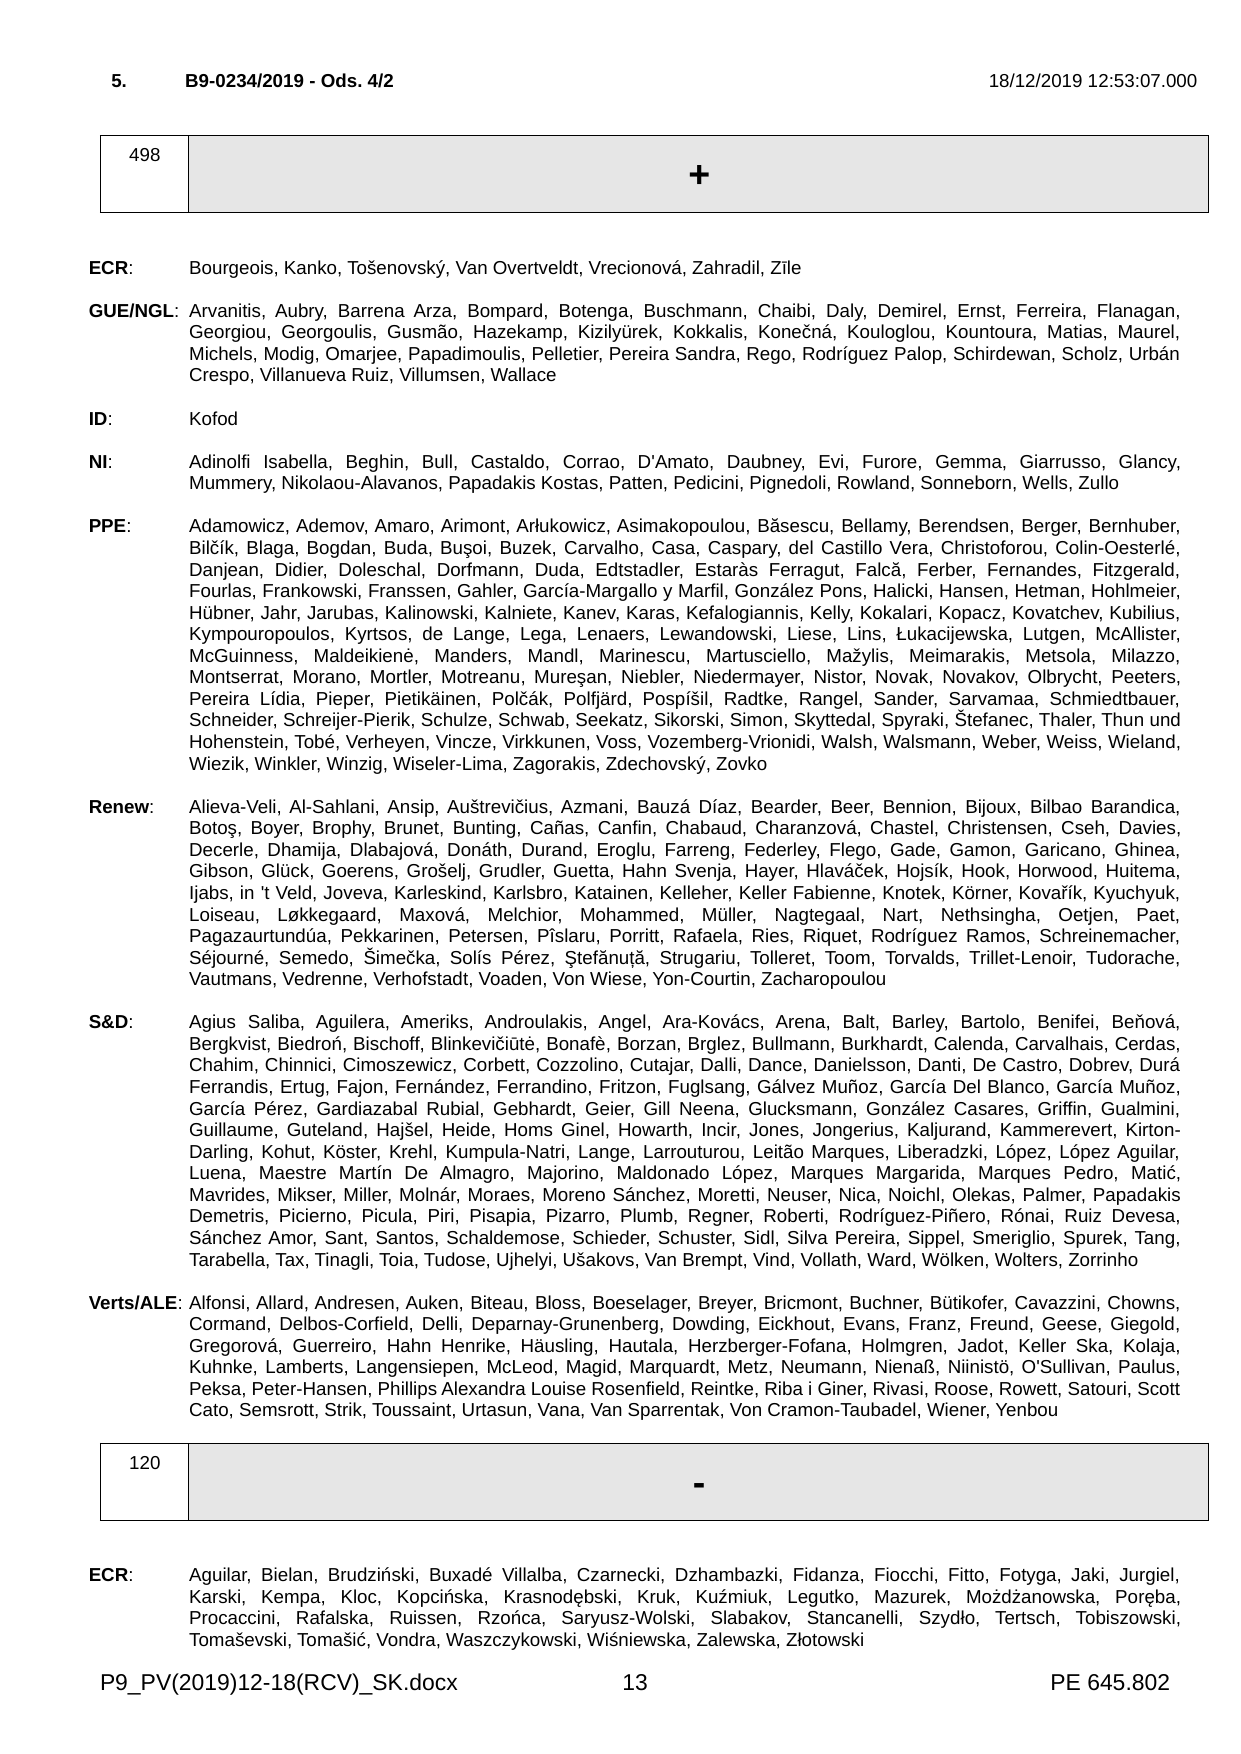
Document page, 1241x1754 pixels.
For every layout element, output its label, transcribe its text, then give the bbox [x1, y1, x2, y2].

table_header - [189, 1444, 1208, 1520]
text Renew: Alieva-Veli, Al-Sahlani, Ansip, Auštrevičius, Azmani, Bauzá Díaz, Bearder, Beer, Bennion, Bijoux, Bilbao Barandica, Botoş, Boyer, Brophy, Brunet, Bunting, Cañas, Canfin, Chabaud, Charanzová, Chastel, Christensen, Cseh, Davies, Decerle, Dhamija, Dlabajová, Donáth, Durand, Eroglu, Farreng, Federley, Flego, Gade, Gamon, Garicano, Ghinea, Gibson, Glück, Goerens, Grošelj, Grudler, Guetta, Hahn Svenja, Hayer, Hlaváček, Hojsík, Hook, Horwood, Huitema, Ijabs, in 't Veld, Joveva, Karleskind, Karlsbro, Katainen, Kelleher, Keller Fabienne, Knotek, Körner, Kovařík, Kyuchyuk, Loiseau, Løkkegaard, Maxová, Melchior, Mohammed, Müller, Nagtegaal, Nart, Nethsingha, Oetjen, Paet, Pagazaurtundúa, Pekkarinen, Petersen, Pîslaru, Porritt, Rafaela, Ries, Riquet, Rodríguez Ramos, Schreinemacher, Séjourné, Semedo, Šimečka, Solís Pérez, Ştefănuță, Strugariu, Tolleret, Toom, Torvalds, Trillet-Lenoir, Tudorache, Vautmans, Vedrenne, Verhofstadt, Voaden, Von Wiese, Yon-Courtin, Zacharopoulou [88, 796, 1181, 989]
text ECR: Bourgeois, Kanko, Tošenovský, Van Overtveldt, Vrecionová, Zahradil, Zīle [88, 256, 1181, 278]
text PPE: Adamowicz, Ademov, Amaro, Arimont, Arłukowicz, Asimakopoulou, Băsescu, Bellamy, Berendsen, Berger, Bernhuber, Bilčík, Blaga, Bogdan, Buda, Buşoi, Buzek, Carvalho, Casa, Caspary, del Castillo Vera, Christoforou, Colin-Oesterlé, Danjean, Didier, Doleschal, Dorfmann, Duda, Edtstadler, Estaràs Ferragut, Falcă, Ferber, Fernandes, Fitzgerald, Fourlas, Frankowski, Franssen, Gahler, García-Margallo y Marfil, González Pons, Halicki, Hansen, Hetman, Hohlmeier, Hübner, Jahr, Jarubas, Kalinowski, Kalniete, Kanev, Karas, Kefalogiannis, Kelly, Kokalari, Kopacz, Kovatchev, Kubilius, Kympouropoulos, Kyrtsos, de Lange, Lega, Lenaers, Lewandowski, Liese, Lins, Łukacijewska, Lutgen, McAllister, McGuinness, Maldeikienė, Manders, Mandl, Marinescu, Martusciello, Mažylis, Meimarakis, Metsola, Milazzo, Montserrat, Morano, Mortler, Motreanu, Mureşan, Niebler, Niedermayer, Nistor, Novak, Novakov, Olbrycht, Peeters, Pereira Lídia, Pieper, Pietikäinen, Polčák, Polfjärd, Pospíšil, Radtke, Rangel, Sander, Sarvamaa, Schmiedtbauer, Schneider, Schreijer-Pierik, Schulze, Schwab, Seekatz, Sikorski, Simon, Skyttedal, Spyraki, Štefanec, Thaler, Thun und Hohenstein, Tobé, Verheyen, Vincze, Virkkunen, Voss, Vozemberg-Vrionidi, Walsh, Walsmann, Weber, Weiss, Wieland, Wiezik, Winkler, Winzig, Wiseler-Lima, Zagorakis, Zdechovský, Zovko [88, 515, 1181, 774]
text ECR: Aguilar, Bielan, Brudziński, Buxadé Villalba, Czarnecki, Dzhambazki, Fidanza, Fiocchi, Fitto, Fotyga, Jaki, Jurgiel, Karski, Kempa, Kloc, Kopcińska, Krasnodębski, Kruk, Kuźmiuk, Legutko, Mazurek, Możdżanowska, Poręba, Procaccini, Rafalska, Ruissen, Rzońca, Saryusz-Wolski, Slabakov, Stancanelli, Szydło, Tertsch, Tobiszowski, Tomaševski, Tomašić, Vondra, Waszczykowski, Wiśniewska, Zalewska, Złotowski [88, 1564, 1181, 1650]
text S&D: Agius Saliba, Aguilera, Ameriks, Androulakis, Angel, Ara-Kovács, Arena, Balt, Barley, Bartolo, Benifei, Beňová, Bergkvist, Biedroń, Bischoff, Blinkevičiūtė, Bonafè, Borzan, Brglez, Bullmann, Burkhardt, Calenda, Carvalhais, Cerdas, Chahim, Chinnici, Cimoszewicz, Corbett, Cozzolino, Cutajar, Dalli, Dance, Danielsson, Danti, De Castro, Dobrev, Durá Ferrandis, Ertug, Fajon, Fernández, Ferrandino, Fritzon, Fuglsang, Gálvez Muñoz, García Del Blanco, García Muñoz, García Pérez, Gardiazabal Rubial, Gebhardt, Geier, Gill Neena, Glucksmann, González Casares, Griffin, Gualmini, Guillaume, Guteland, Hajšel, Heide, Homs Ginel, Howarth, Incir, Jones, Jongerius, Kaljurand, Kammerevert, Kirton-Darling, Kohut, Köster, Krehl, Kumpula-Natri, Lange, Larrouturou, Leitão Marques, Liberadzki, López, López Aguilar, Luena, Maestre Martín De Almagro, Majorino, Maldonado López, Marques Margarida, Marques Pedro, Matić, Mavrides, Mikser, Miller, Molnár, Moraes, Moreno Sánchez, Moretti, Neuser, Nica, Noichl, Olekas, Palmer, Papadakis Demetris, Picierno, Picula, Piri, Pisapia, Pizarro, Plumb, Regner, Roberti, Rodríguez-Piñero, Rónai, Ruiz Devesa, Sánchez Amor, Sant, Santos, Schaldemose, Schieder, Schuster, Sidl, Silva Pereira, Sippel, Smeriglio, Spurek, Tang, Tarabella, Tax, Tinagli, Toia, Tudose, Ujhelyi, Ušakovs, Van Brempt, Vind, Vollath, Ward, Wölken, Wolters, Zorrinho [88, 1011, 1181, 1270]
text NI: Adinolfi Isabella, Beghin, Bull, Castaldo, Corrao, D'Amato, Daubney, Evi, Furore, Gemma, Giarrusso, Glancy, Mummery, Nikolaou-Alavanos, Papadakis Kostas, Patten, Pedicini, Pignedoli, Rowland, Sonneborn, Wells, Zullo [88, 451, 1181, 494]
table_header 498 [101, 136, 188, 212]
table_header 18/12/2019 12:53:07.000 [955, 70, 1208, 92]
text GUE/NGL: Arvanitis, Aubry, Barrena Arza, Bompard, Botenga, Buschmann, Chaibi, Daly, Demirel, Ernst, Ferreira, Flanagan, Georgiou, Georgoulis, Gusmão, Hazekamp, Kizilyürek, Kokkalis, Konečná, Kouloglou, Kountoura, Matias, Maurel, Michels, Modig, Omarjee, Papadimoulis, Pelletier, Pereira Sandra, Rego, Rodríguez Palop, Schirdewan, Scholz, Urbán Crespo, Villanueva Ruiz, Villumsen, Wallace [88, 299, 1181, 386]
text ID: Kofod [88, 407, 1181, 429]
table_header 120 [101, 1444, 188, 1520]
table_header B9-0234/2019 - Ods. 4/2 [100, 70, 955, 92]
text Verts/ALE: Alfonsi, Allard, Andresen, Auken, Biteau, Bloss, Boeselager, Breyer, Bricmont, Buchner, Bütikofer, Cavazzini, Chowns, Cormand, Delbos-Corfield, Delli, Deparnay-Grunenberg, Dowding, Eickhout, Evans, Franz, Freund, Geese, Giegold, Gregorová, Guerreiro, Hahn Henrike, Häusling, Hautala, Herzberger-Fofana, Holmgren, Jadot, Keller Ska, Kolaja, Kuhnke, Lamberts, Langensiepen, McLeod, Magid, Marquardt, Metz, Neumann, Nienaß, Niinistö, O'Sullivan, Paulus, Peksa, Peter-Hansen, Phillips Alexandra Louise Rosenfield, Reintke, Riba i Giner, Rivasi, Roose, Rowett, Satouri, Scott Cato, Semsrott, Strik, Toussaint, Urtasun, Vana, Van Sparrentak, Von Cramon-Taubadel, Wiener, Yenbou [88, 1291, 1181, 1421]
table_header + [189, 136, 1208, 212]
